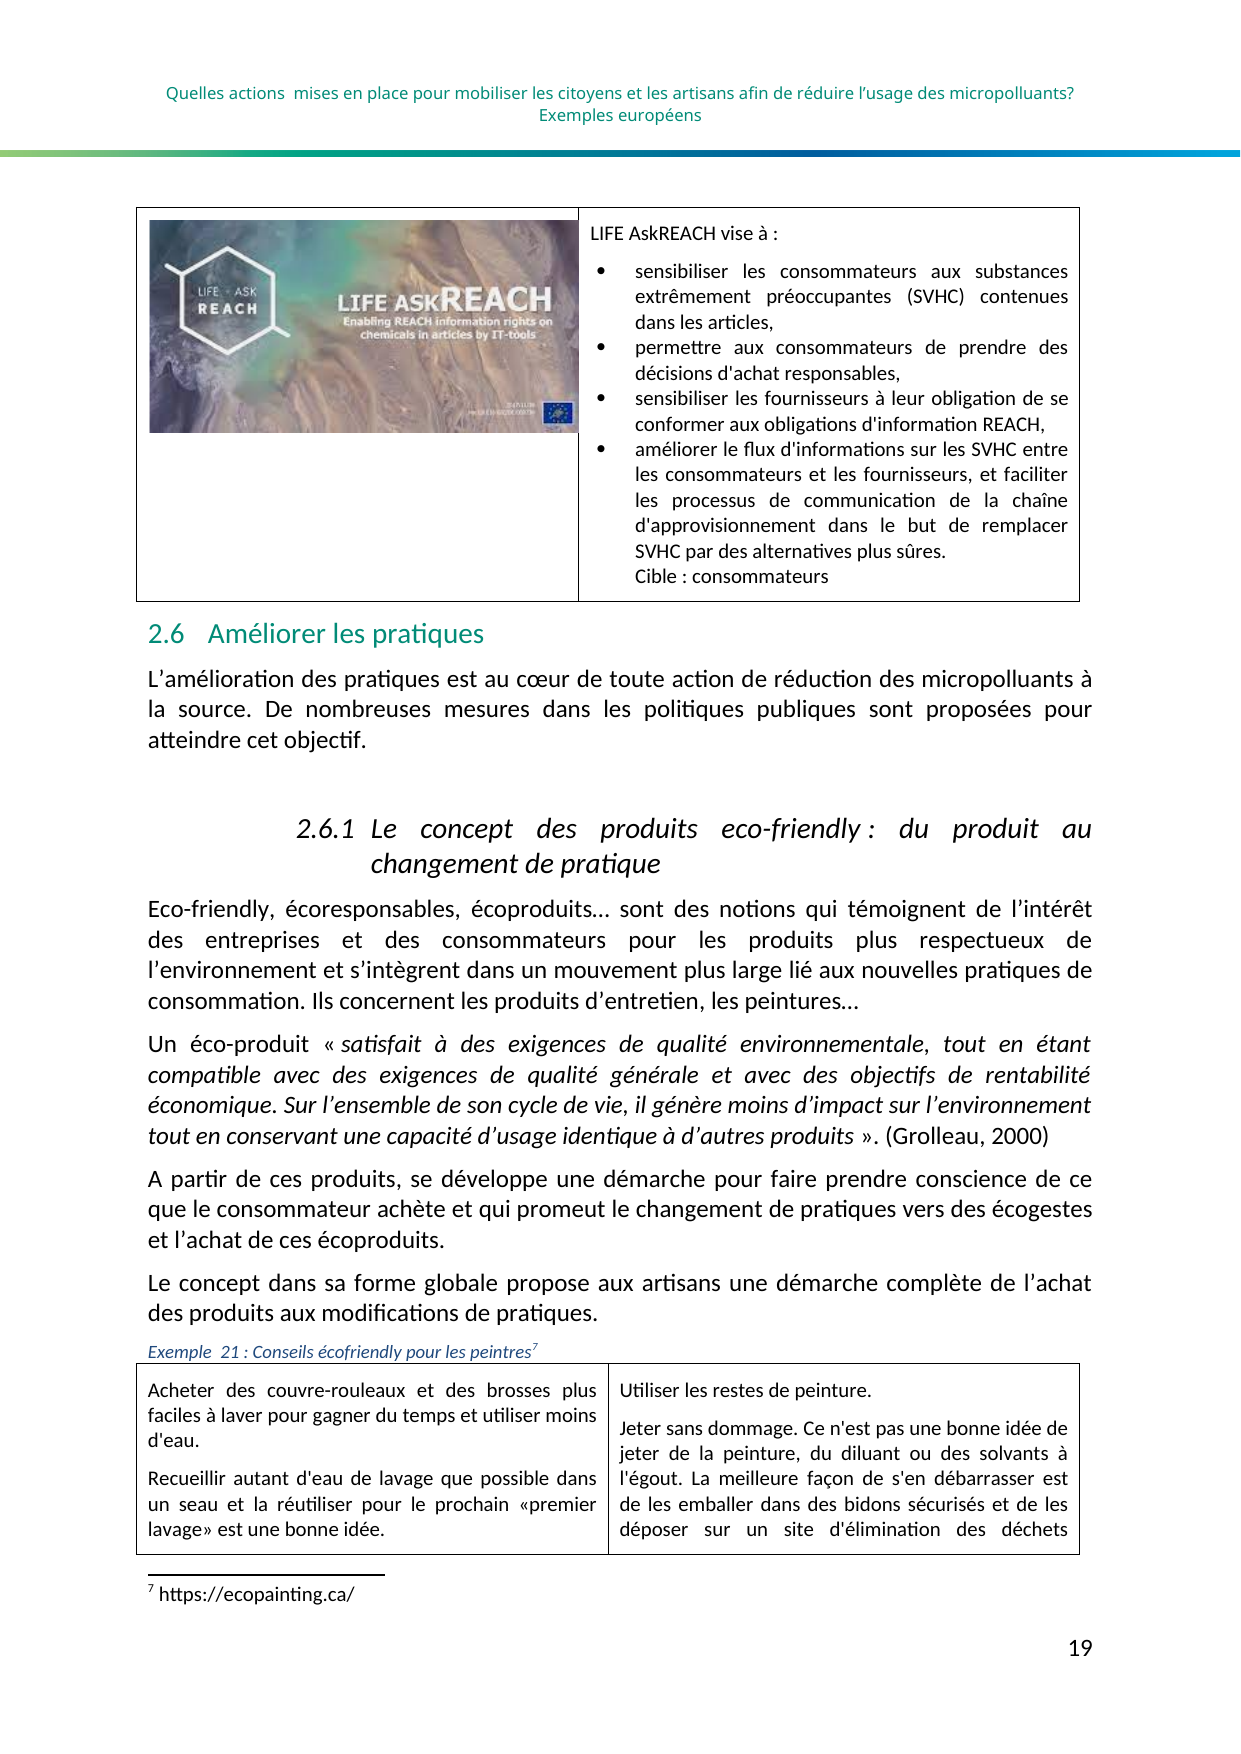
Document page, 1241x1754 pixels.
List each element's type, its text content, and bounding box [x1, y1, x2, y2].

subtitle Améliorer les pratiques [148, 615, 1092, 650]
table_header [137, 208, 578, 601]
picture [756, 150, 939, 157]
table_header LIFE AskREACH vise à : sensibiliser les consommateurs aux substances extrêmement préoccupantes (SVHC) contenues dans les articles, permettre aux consommateurs de prendre des décisions d'achat responsables, sensibiliser les fournisseurs à leur obligation de se conformer aux obligations d'information REACH, améliorer le flux d'informations sur les SVHC entre les consommateurs et les fournisseurs, et faciliter les processus de communication de la chaîne d'approvisionnement dans le but de remplacer SVHC par des alternatives plus sûres. Cible : consommateurs [579, 208, 1079, 601]
text Eco-friendly, écoresponsables, écoproduits… sont des notions qui témoignent de l’intérêt des entreprises et des consommateurs pour les produits plus respectueux de l’environnement et s’intègrent dans un mouvement plus large lié aux nouvelles pratiques de consommation. Ils concernent les produits d’entretien, les peintures… [148, 894, 1092, 1016]
picture [147, 220, 579, 433]
text Un éco-produit « satisfait à des exigences de qualité environnementale, tout en étant compatible avec des exigences de qualité générale et avec des objectifs de rentabilité économique. Sur l’ensemble de son cycle de vie, il génère moins d’impact sur l’environnement tout en conservant une capacité d’usage identique à d’autres produits ». (Grolleau, 2000) [148, 1028, 1092, 1150]
text Exemple 21 : Conseils écofriendly pour les peintres [148, 1340, 1092, 1363]
text Le concept dans sa forme globale propose aux artisans une démarche complète de l’achat des produits aux modifications de pratiques. [148, 1267, 1092, 1328]
text A partir de ces produits, se développe une démarche pour faire prendre conscience de ce que le consommateur achète et qui promeut le changement de pratiques vers des écogestes et l’achat de ces écoproduits. [148, 1163, 1092, 1254]
text L’amélioration des pratiques est au cœur de toute action de réduction des micropolluants à la source. De nombreuses mesures dans les politiques publiques sont proposées pour atteindre cet objectif. [148, 663, 1092, 754]
subtitle Le concept des produits eco-friendly : du produit au changement de pratique [296, 810, 1092, 881]
picture [0, 150, 607, 157]
